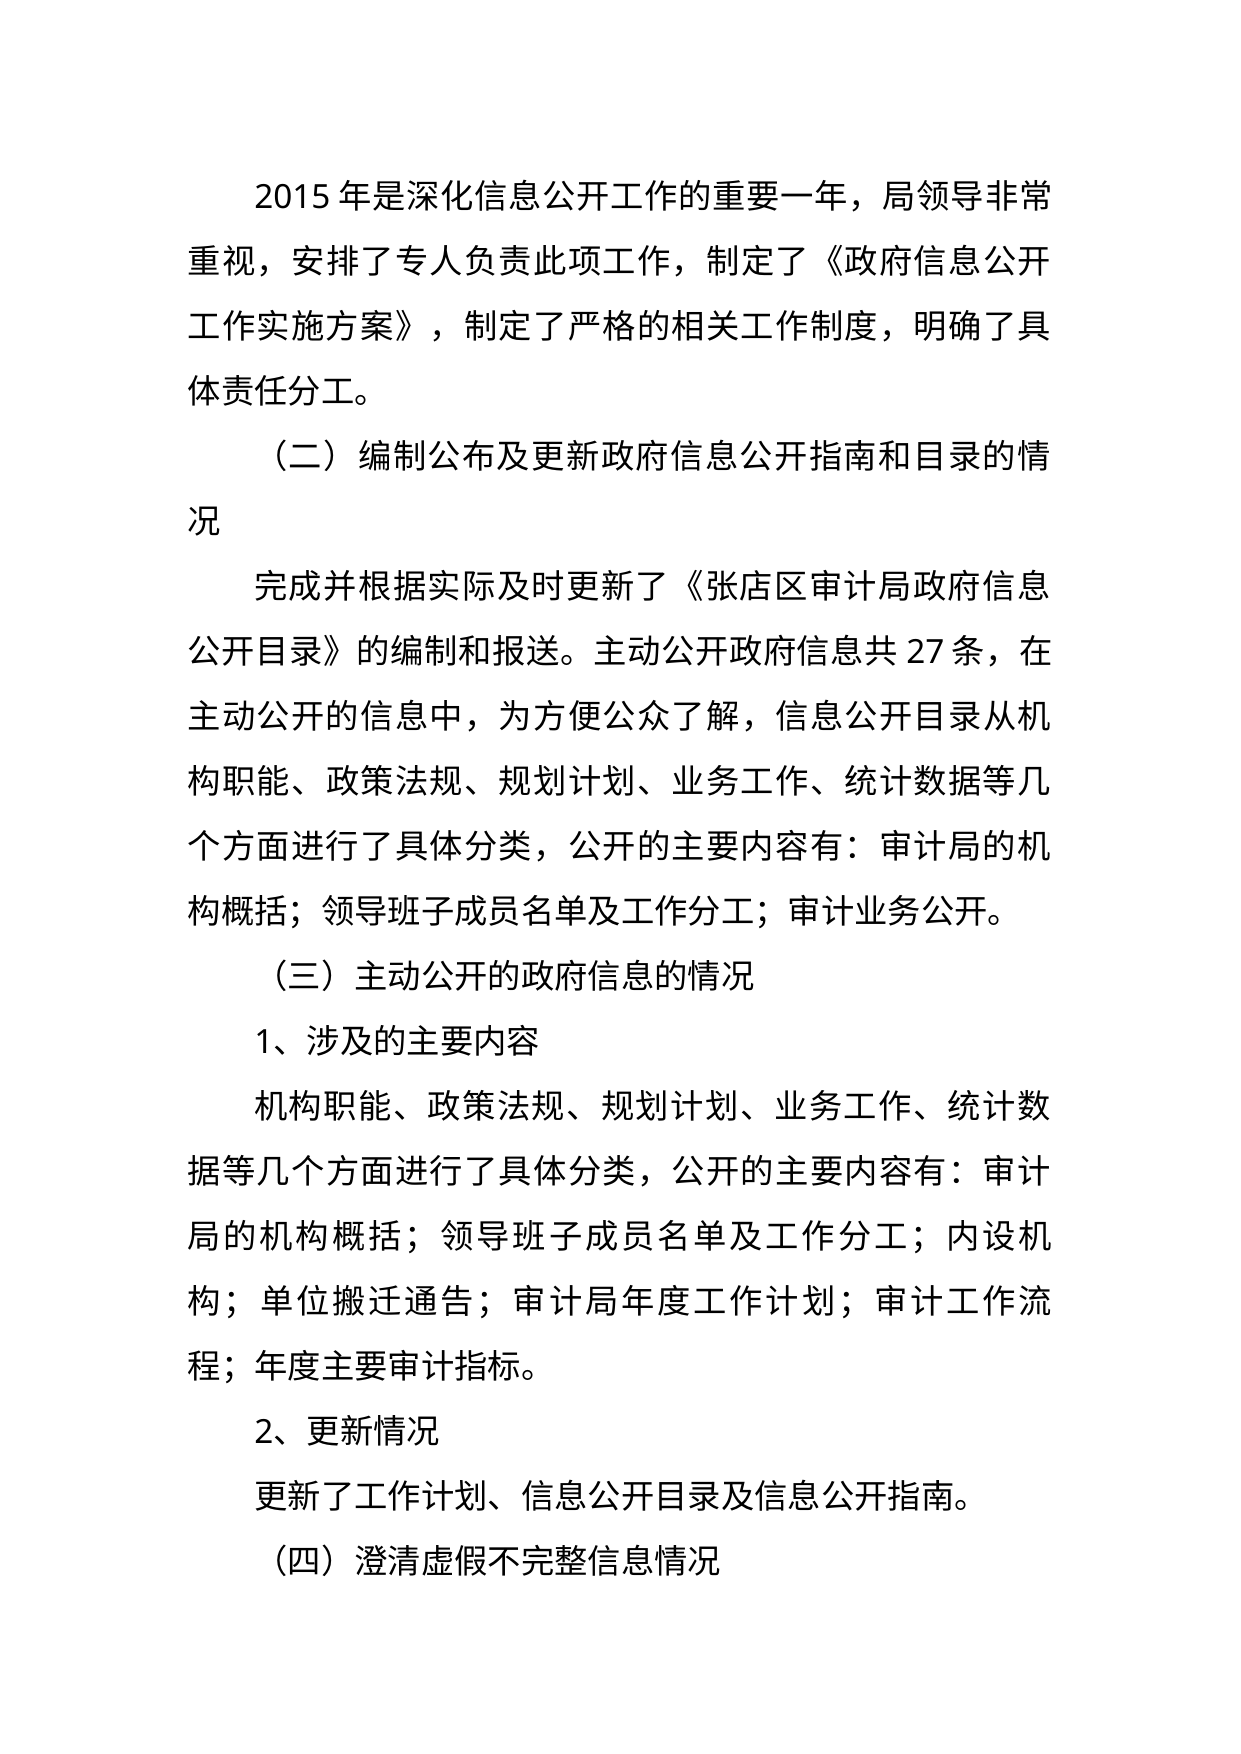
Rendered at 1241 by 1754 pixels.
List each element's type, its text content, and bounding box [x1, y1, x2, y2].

text 1、涉及的主要内容 [187, 1007, 1053, 1072]
text 更新了工作计划、信息公开目录及信息公开指南。 [187, 1462, 1053, 1527]
text 完成并根据实际及时更新了《张店区审计局政府信息公开目录》的编制和报送。主动公开政府信息共27条，在主动公开的信息中，为方便公众了解，信息公开目录从机构职能、政策法规、规划计划、业务工作、统计数据等几个方面进行了具体分类，公开的主要内容有：审计局的机构概括；领导班子成员名单及工作分工；审计业务公开。 [187, 552, 1053, 942]
text 2015年是深化信息公开工作的重要一年，局领导非常重视，安排了专人负责此项工作，制定了《政府信息公开工作实施方案》，制定了严格的相关工作制度，明确了具体责任分工。 [187, 162, 1053, 422]
text 2、更新情况 [187, 1397, 1053, 1462]
text 机构职能、政策法规、规划计划、业务工作、统计数据等几个方面进行了具体分类，公开的主要内容有：审计局的机构概括；领导班子成员名单及工作分工；内设机构；单位搬迁通告；审计局年度工作计划；审计工作流程；年度主要审计指标。 [187, 1072, 1053, 1397]
text （二）编制公布及更新政府信息公开指南和目录的情况 [187, 422, 1053, 552]
text （三）主动公开的政府信息的情况 [187, 942, 1053, 1007]
text （四）澄清虚假不完整信息情况 [187, 1527, 1053, 1592]
